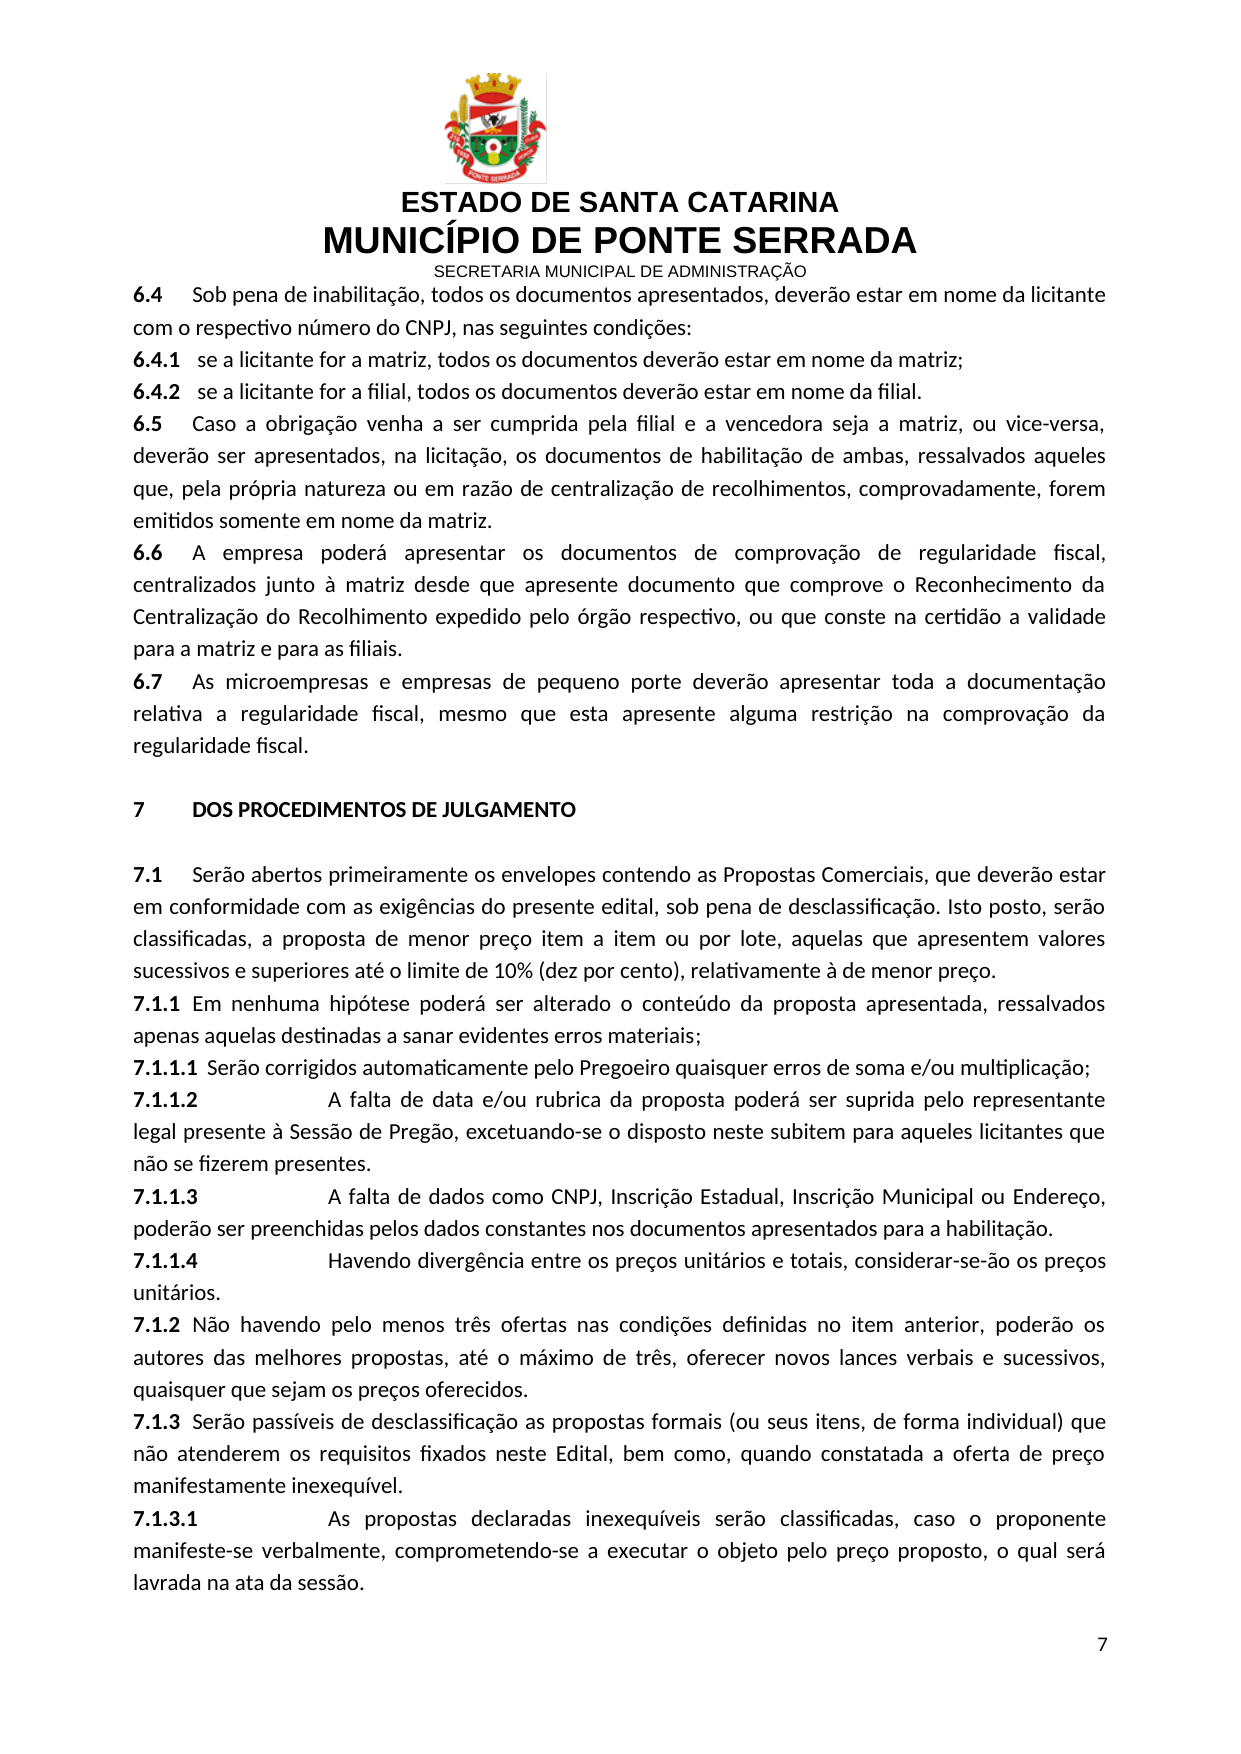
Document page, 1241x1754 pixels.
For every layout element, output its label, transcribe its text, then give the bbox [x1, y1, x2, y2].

list Sob pena de inabilitação, todos os documentos apresentados, deverão estar em nome da licitante com o respectivo número do CNPJ, nas seguintes condições: [133, 281, 1107, 341]
list Serão corrigidos automaticamente pelo Pregoeiro quaisquer erros de soma e/ou multiplicação; [133, 1053, 1107, 1081]
list Serão passíveis de desclassificação as propostas formais (ou seus itens, de forma individual) que não atenderem os requisitos fixados neste Edital, bem como, quando constatada a oferta de preço manifestamente inexequível. [133, 1407, 1107, 1499]
list Em nenhuma hipótese poderá ser alterado o conteúdo da proposta apresentada, ressalvados apenas aquelas destinadas a sanar evidentes erros materiais; [133, 989, 1107, 1049]
list Serão abertos primeiramente os envelopes contendo as Propostas Comerciais, que deverão estar em conformidade com as exigências do presente edital, sob pena de desclassificação. Isto posto, serão classificadas, a proposta de menor preço item a item ou por lote, aquelas que apresentem valores sucessivos e superiores até o limite de 10% (dez por cento), relativamente à de menor preço. [133, 860, 1107, 984]
list As propostas declaradas inexequíveis serão classificadas, caso o proponente manifeste-se verbalmente, comprometendo-se a executar o objeto pelo preço proposto, o qual será lavrada na ata da sessão. [133, 1504, 1107, 1596]
list Caso a obrigação venha a ser cumprida pela filial e a vencedora seja a matriz, ou vice-versa, deverão ser apresentados, na licitação, os documentos de habilitação de ambas, ressalvados aqueles que, pela própria natureza ou em razão de centralização de recolhimentos, comprovadamente, forem emitidos somente em nome da matriz. [133, 409, 1107, 534]
list Não havendo pelo menos três ofertas nas condições definidas no item anterior, poderão os autores das melhores propostas, até o máximo de três, oferecer novos lances verbais e sucessivos, quaisquer que sejam os preços oferecidos. [133, 1311, 1107, 1403]
list A falta de dados como CNPJ, Inscrição Estadual, Inscrição Municipal ou Endereço, poderão ser preenchidas pelos dados constantes nos documentos apresentados para a habilitação. [133, 1182, 1107, 1242]
list A empresa poderá apresentar os documentos de comprovação de regularidade fiscal, centralizados junto à matriz desde que apresente documento que comprove o Reconhecimento da Centralização do Recolhimento expedido pelo órgão respectivo, ou que conste na certidão a validade para a matriz e para as filiais. [133, 538, 1107, 663]
list DOS PROCEDIMENTOS DE JULGAMENTO [133, 796, 1107, 823]
list A falta de data e/ou rubrica da proposta poderá ser suprida pelo representante legal presente à Sessão de Pregão, excetuando-se o disposto neste subitem para aqueles licitantes que não se fizerem presentes. [133, 1085, 1107, 1178]
list se a licitante for a filial, todos os documentos deverão estar em nome da filial. [133, 377, 1107, 405]
list As microempresas e empresas de pequeno porte deverão apresentar toda a documentação relativa a regularidade fiscal, mesmo que esta apresente alguma restrição na comprovação da regularidade fiscal. [133, 667, 1107, 759]
list Havendo divergência entre os preços unitários e totais, considerar-se-ão os preços unitários. [133, 1246, 1107, 1306]
picture [444, 73, 548, 185]
list se a licitante for a matriz, todos os documentos deverão estar em nome da matriz; [133, 345, 1107, 373]
